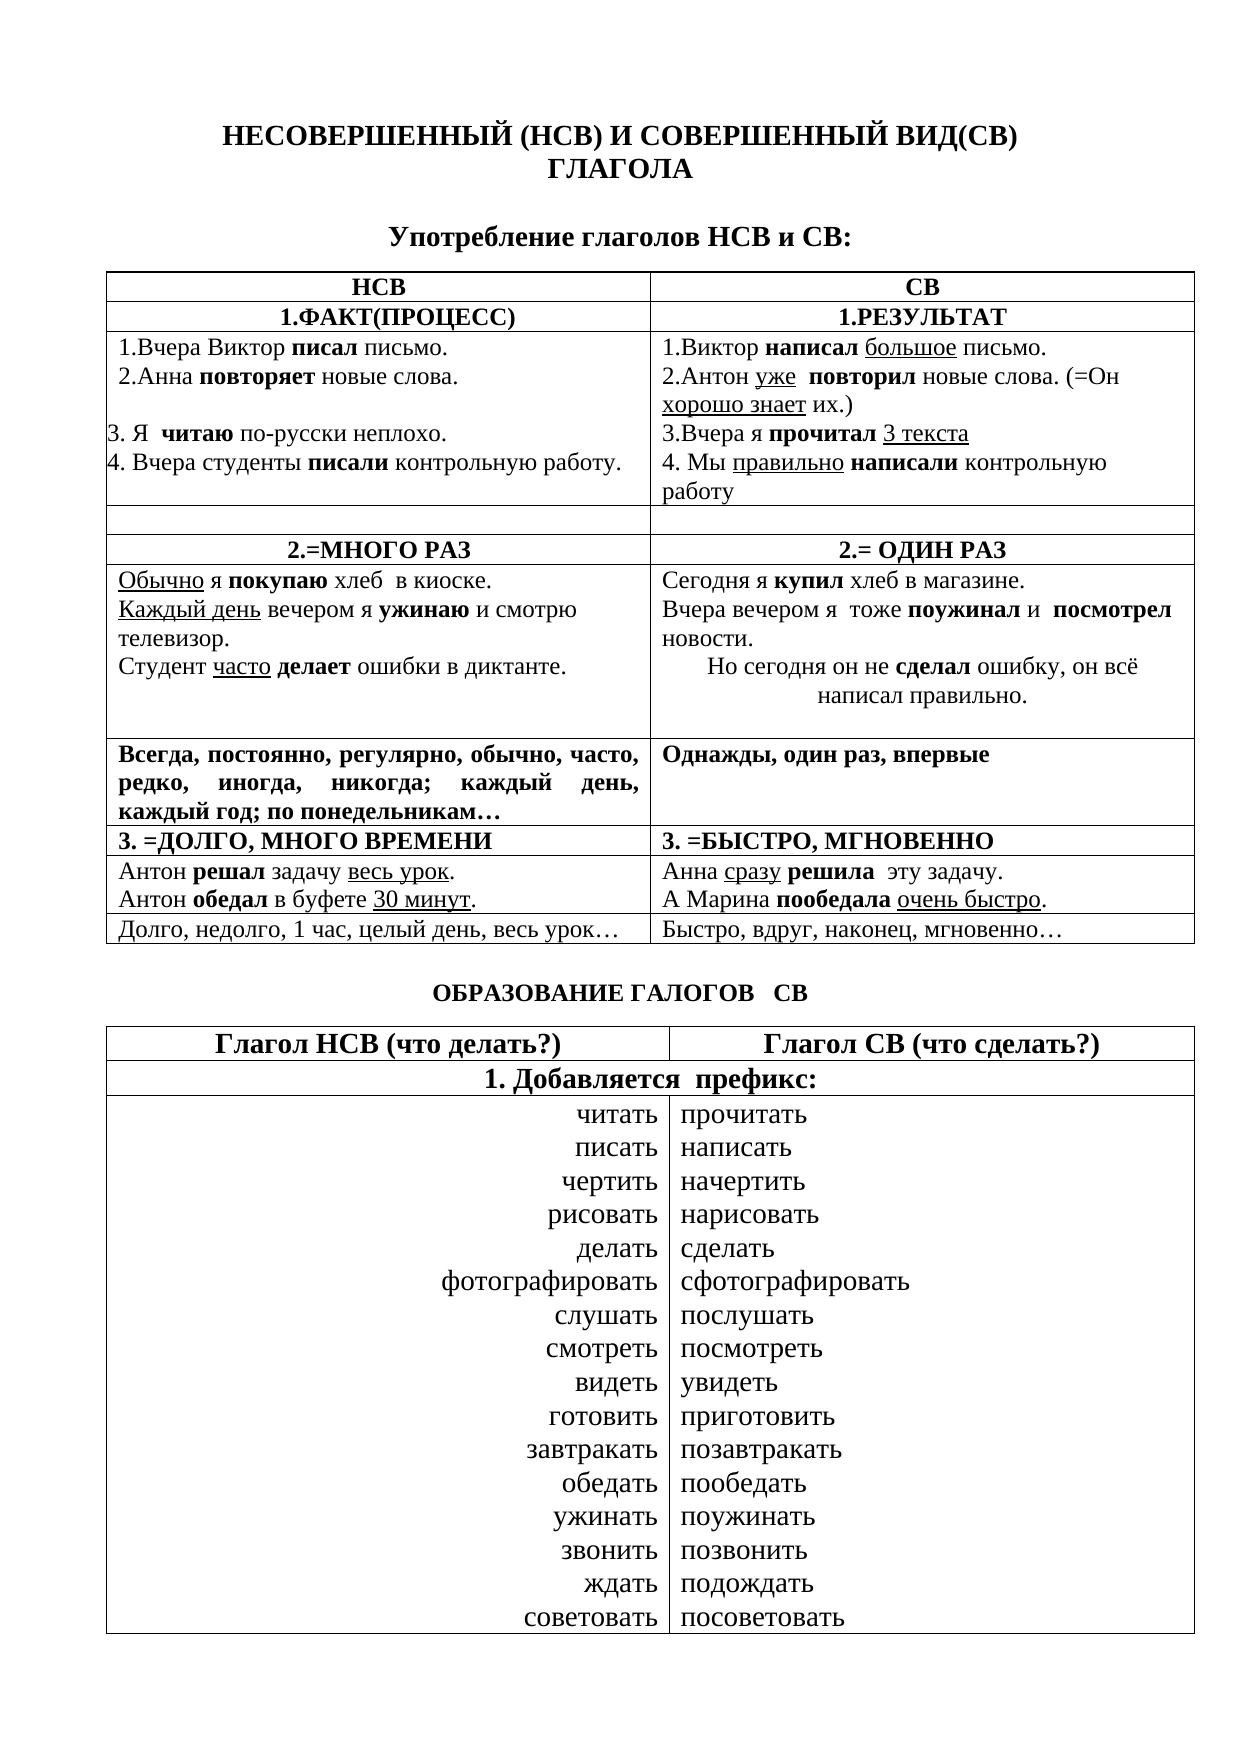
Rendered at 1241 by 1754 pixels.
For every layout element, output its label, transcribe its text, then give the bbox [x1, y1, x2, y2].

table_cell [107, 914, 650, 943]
text Несовершенный (НСВ) и совершенный вид(СВ) [118, 118, 1122, 152]
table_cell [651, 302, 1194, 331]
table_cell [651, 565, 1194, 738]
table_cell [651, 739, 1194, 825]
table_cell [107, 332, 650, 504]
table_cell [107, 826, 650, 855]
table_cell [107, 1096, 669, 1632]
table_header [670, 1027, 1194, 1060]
text Употребление глаголов НСВ и СВ: [118, 219, 1122, 252]
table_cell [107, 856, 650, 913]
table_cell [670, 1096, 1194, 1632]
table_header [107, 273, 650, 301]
text глагола [118, 152, 1122, 185]
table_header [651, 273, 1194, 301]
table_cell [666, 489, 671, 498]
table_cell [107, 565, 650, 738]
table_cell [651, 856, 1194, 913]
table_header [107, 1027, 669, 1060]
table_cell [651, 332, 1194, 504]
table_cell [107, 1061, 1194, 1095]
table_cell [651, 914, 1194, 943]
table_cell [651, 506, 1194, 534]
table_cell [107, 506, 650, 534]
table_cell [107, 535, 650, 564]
text ОБРАЗОВАНИЕ ГАЛОГОВ СВ [118, 978, 1122, 1006]
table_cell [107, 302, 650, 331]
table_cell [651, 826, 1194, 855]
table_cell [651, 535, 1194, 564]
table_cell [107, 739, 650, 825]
